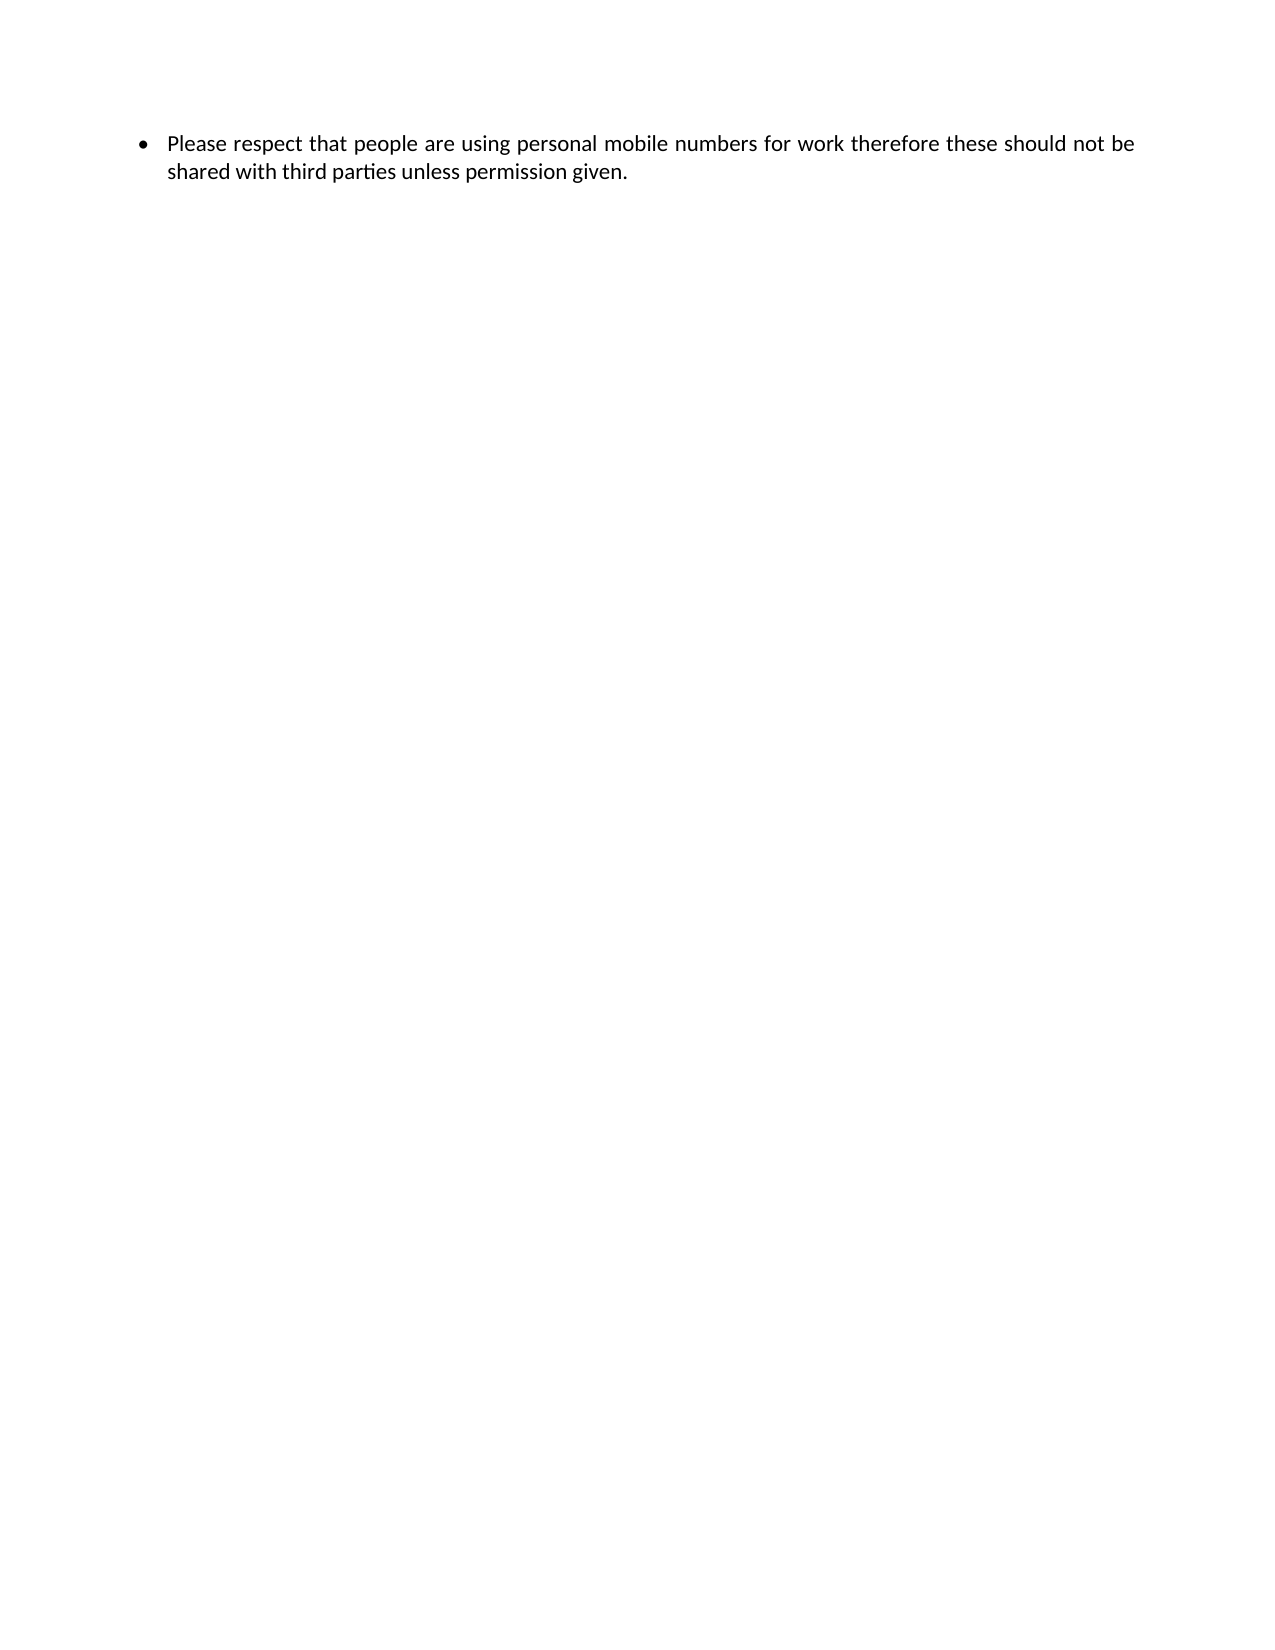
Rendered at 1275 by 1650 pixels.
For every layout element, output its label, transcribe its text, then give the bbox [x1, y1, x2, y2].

text • Please respect that people are using personal mobile numbers for work therefore these should not be shared with third parties unless permission given. [137, 129, 1137, 185]
